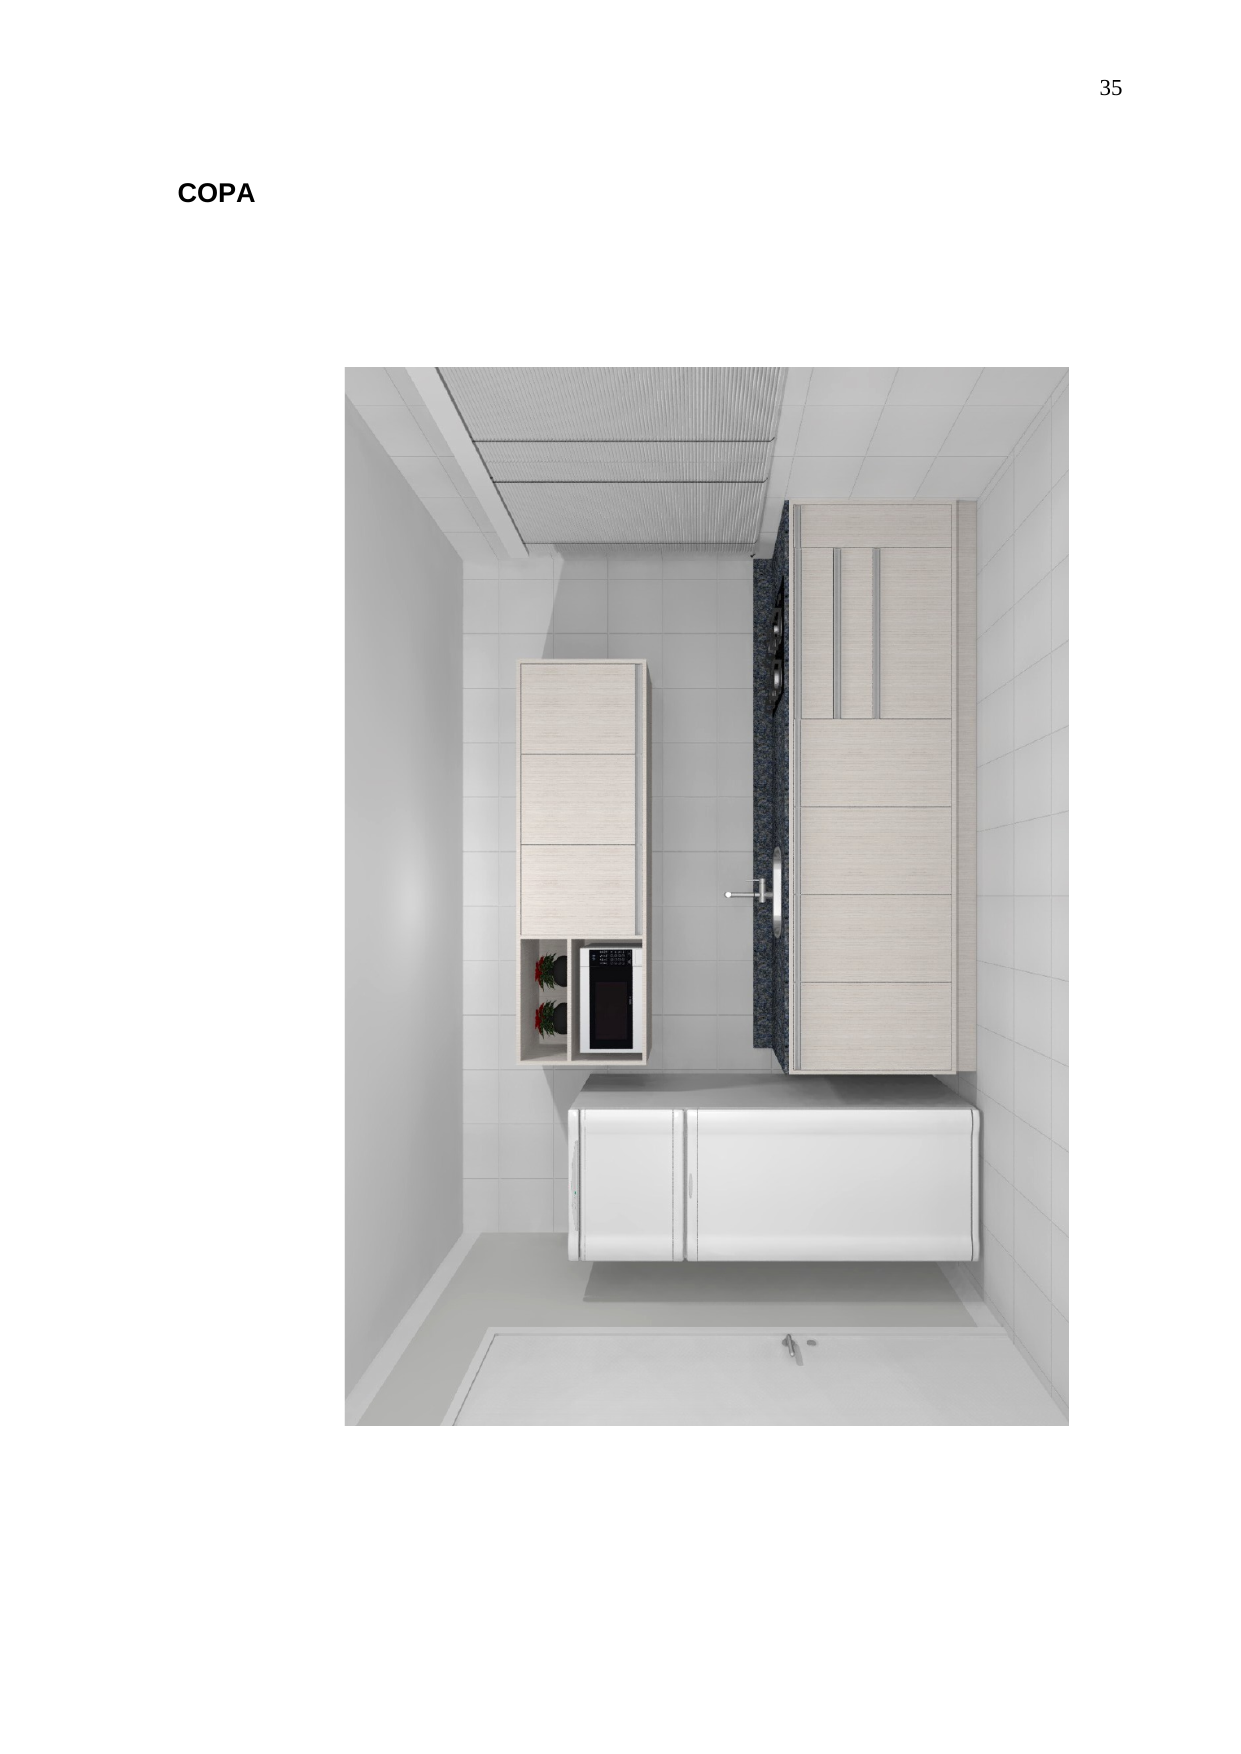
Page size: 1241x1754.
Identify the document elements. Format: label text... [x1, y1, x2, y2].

picture [345, 368, 1069, 1425]
subtitle COPA [177, 177, 1122, 208]
